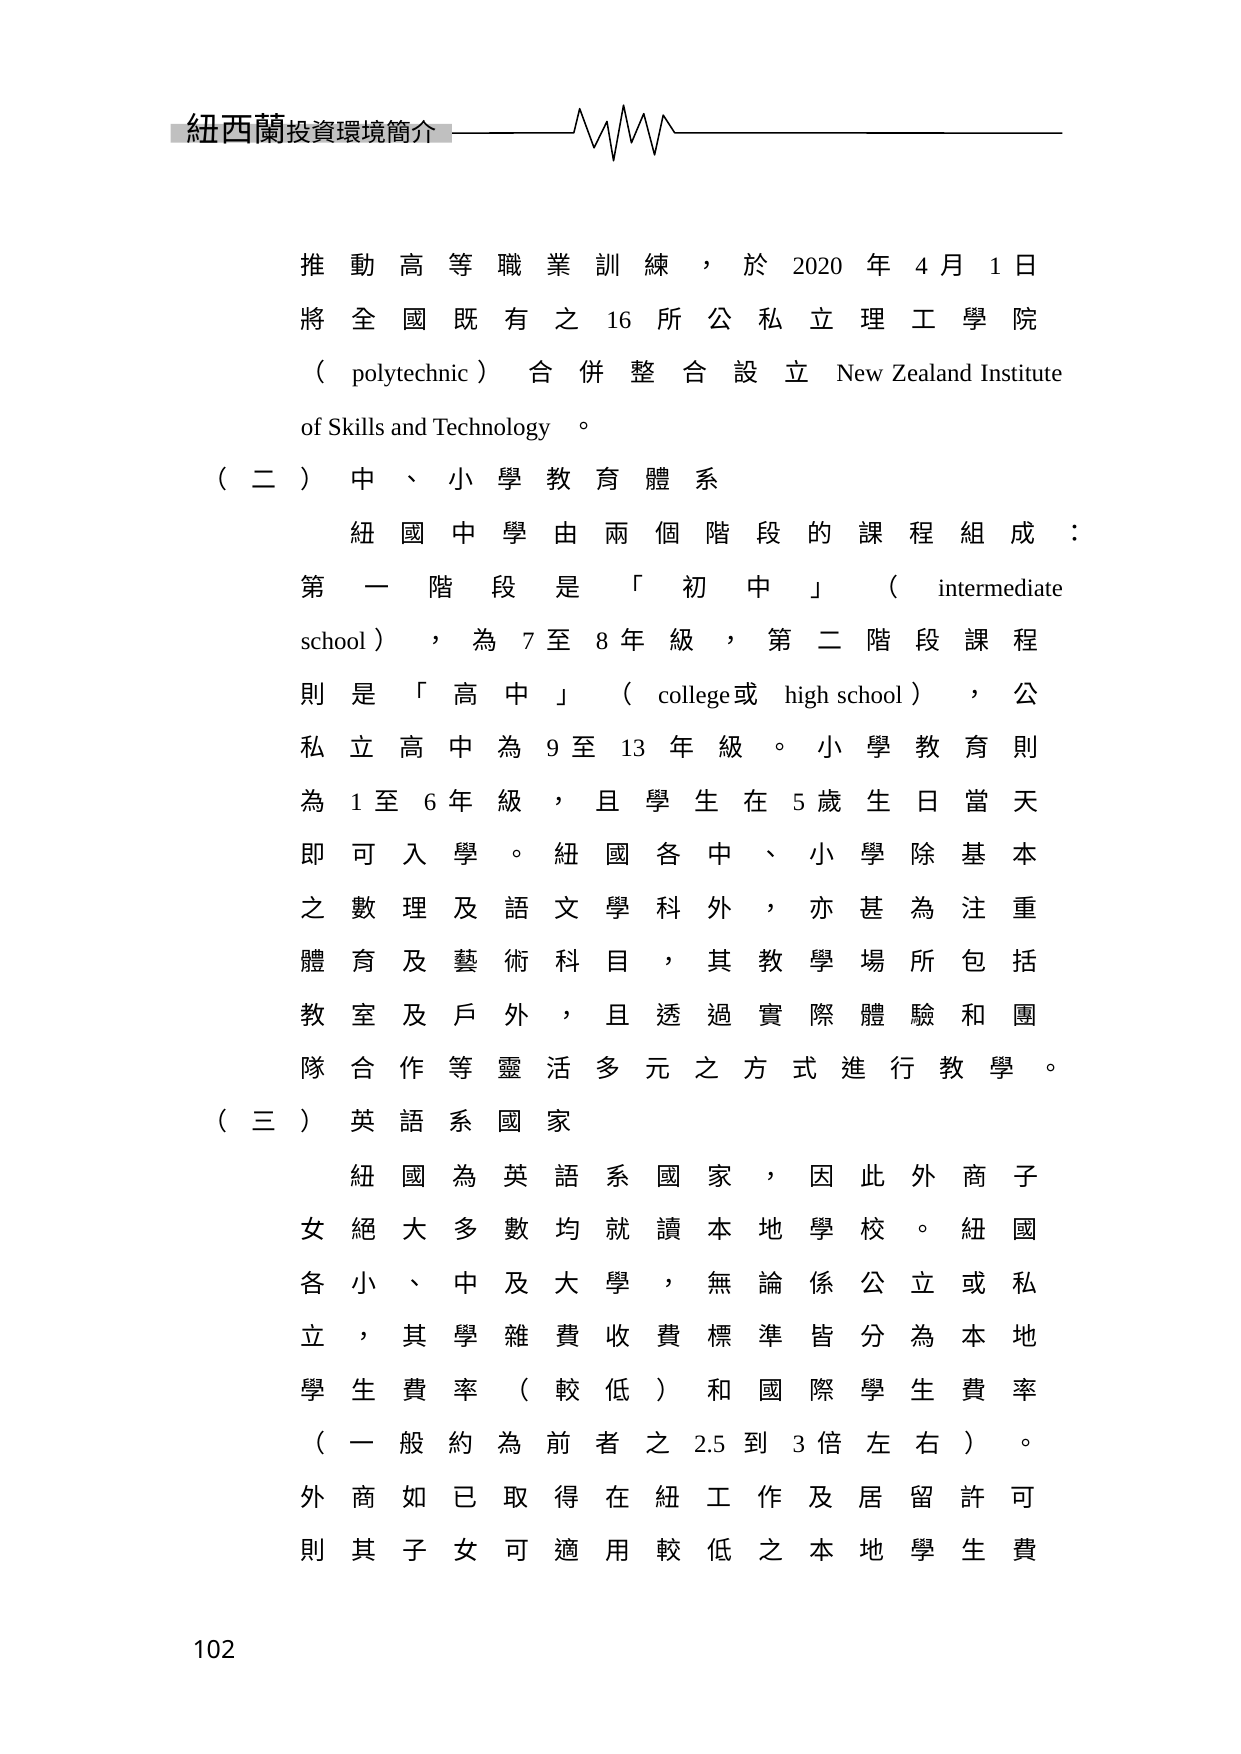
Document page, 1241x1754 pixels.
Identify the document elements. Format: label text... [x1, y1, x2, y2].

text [276, 237, 1063, 451]
text （三）英語系國家 [202, 1094, 1063, 1147]
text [276, 1147, 1063, 1576]
text 紐國中學由兩個階段的課程組成：第一階段是「初中」（intermediate school），為7至8年級，第二階段課程則是「高中」（college或high school），公私立高中為9至13年級。小學教育則為1至6年級，且學生在5歲生日當天即可入學。紐國各中、小學除基本之數理及語文學科外，亦甚為注重體育及藝術科目，其教學場所包括教室及戶外，且透過實際體驗和團隊合作等靈活多元之方式進行教學。 [276, 505, 1063, 1094]
text （二）中、小學教育體系 [202, 451, 1063, 505]
